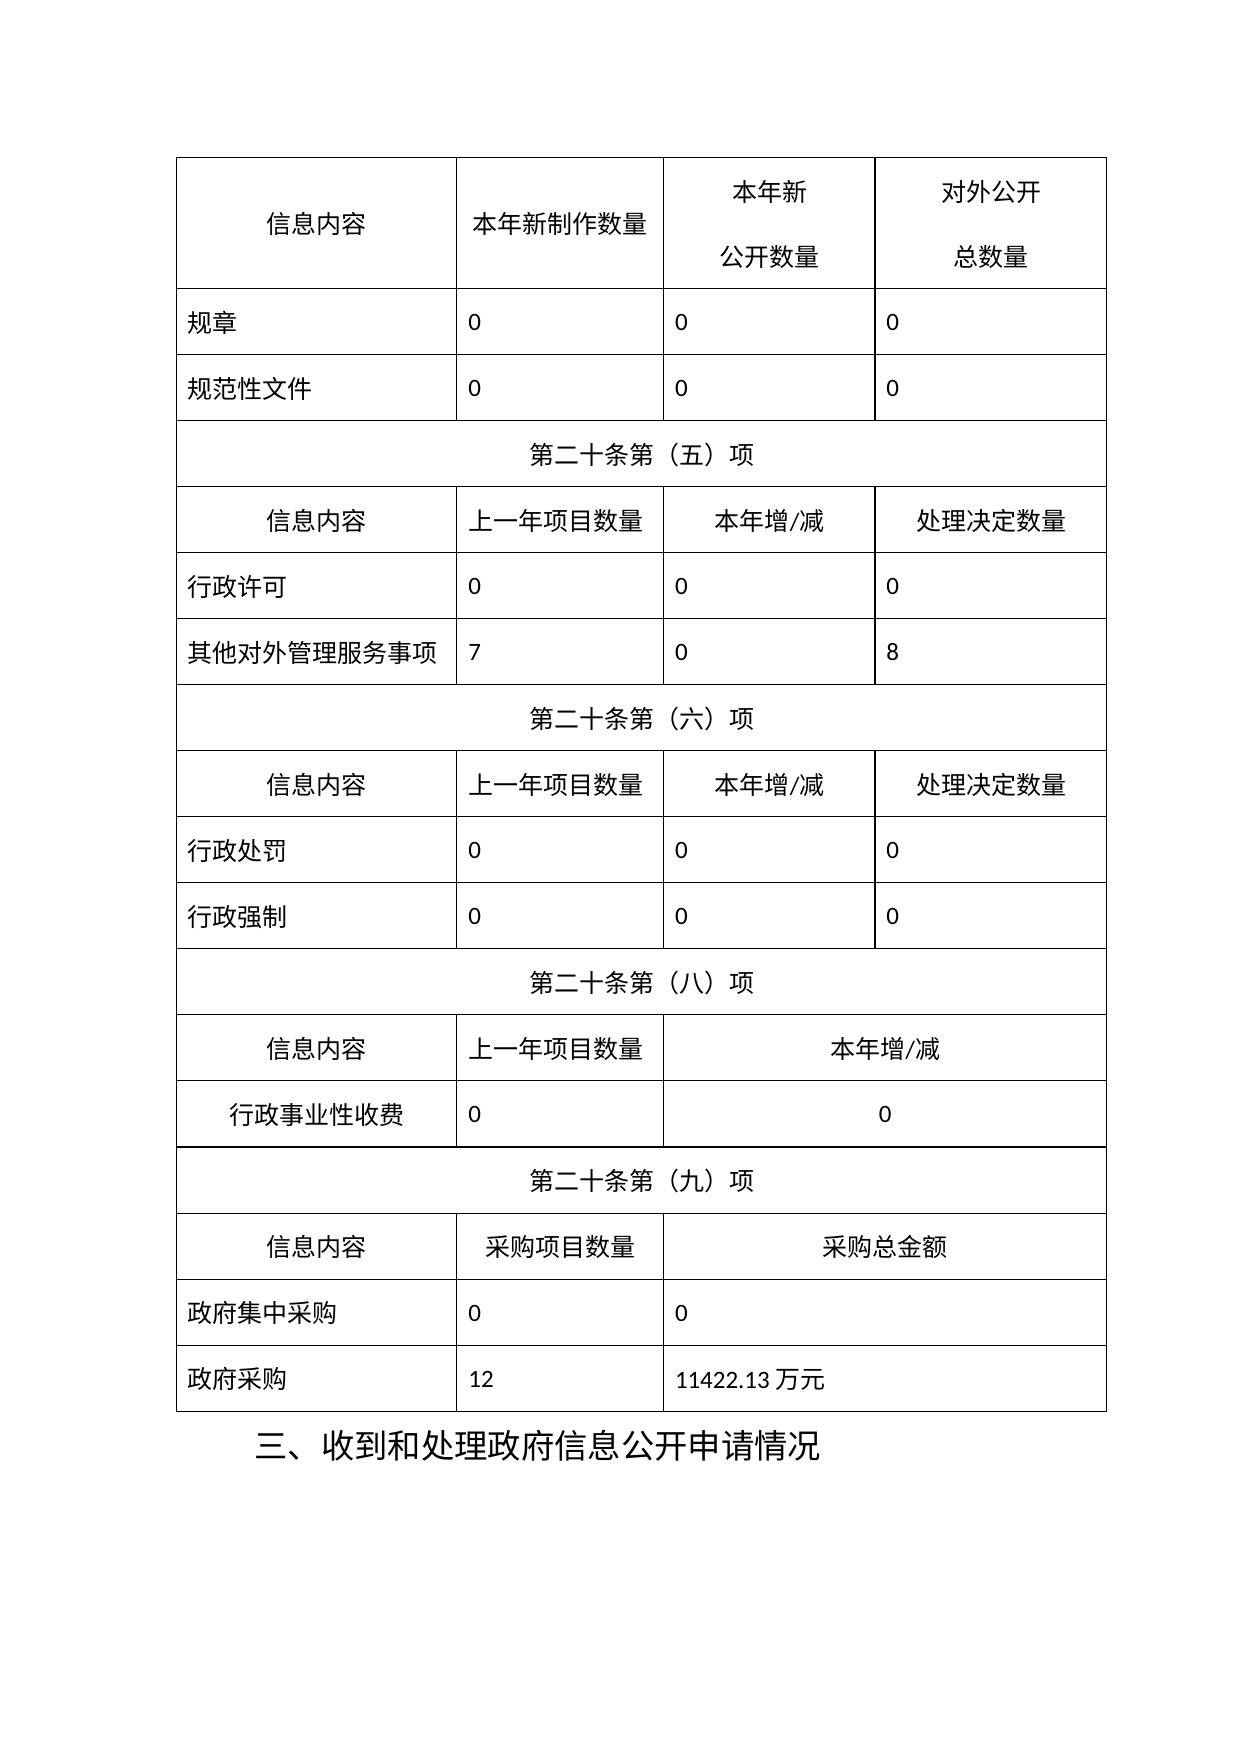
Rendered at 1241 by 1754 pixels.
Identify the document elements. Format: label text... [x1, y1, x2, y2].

table_cell 0 [664, 289, 874, 354]
table_cell 对外公开 总数量 [876, 158, 1106, 288]
table_cell 0 [876, 883, 1106, 948]
table_cell 0 [664, 817, 874, 882]
table_cell 信息内容 [177, 158, 456, 288]
table_cell 本年增/减 [664, 487, 874, 552]
table_cell 第二十条第（五）项 [177, 421, 1106, 486]
table_cell 行政事业性收费 [177, 1081, 456, 1146]
table_cell 0 [664, 1081, 1106, 1146]
table_cell 上一年项目数量 [457, 1015, 663, 1080]
table_cell 第二十条第（九）项 [177, 1148, 1106, 1212]
table_cell 其他对外管理服务事项 [177, 619, 456, 684]
table_cell 7 [457, 619, 663, 684]
table_cell 11422.13万元 [664, 1346, 1106, 1411]
table_cell 0 [876, 553, 1106, 618]
table_cell 第二十条第（六）项 [177, 685, 1106, 750]
table_cell 0 [664, 355, 874, 420]
table_cell 行政处罚 [177, 817, 456, 882]
table_cell 处理决定数量 [876, 487, 1106, 552]
table_cell 0 [457, 355, 663, 420]
table_cell 0 [664, 883, 874, 948]
table_cell 0 [457, 553, 663, 618]
table_cell 信息内容 [177, 487, 456, 552]
table_cell 0 [664, 619, 874, 684]
table_cell 12 [457, 1346, 663, 1411]
table_cell 行政许可 [177, 553, 456, 618]
table_cell 0 [457, 817, 663, 882]
table_cell 0 [664, 1280, 1106, 1344]
table_cell 上一年项目数量 [457, 751, 663, 816]
table_cell 本年新 公开数量 [664, 158, 874, 288]
table_cell 本年新制作数量 [457, 158, 663, 288]
table_cell 规章 [177, 289, 456, 354]
table_cell 0 [876, 817, 1106, 882]
text 三、收到和处理政府信息公开申请情况 [187, 1412, 1053, 1477]
table_cell 信息内容 [177, 751, 456, 816]
table_cell 0 [457, 1280, 663, 1344]
table_cell 本年增/减 [664, 1015, 1106, 1080]
table_cell 0 [664, 553, 874, 618]
table_cell 采购项目数量 [457, 1214, 663, 1278]
table_cell 0 [876, 289, 1106, 354]
table_cell 第二十条第（八）项 [177, 949, 1106, 1014]
table_cell 政府采购 [177, 1346, 456, 1411]
table_cell 信息内容 [177, 1214, 456, 1278]
table_cell 上一年项目数量 [457, 487, 663, 552]
table_cell 政府集中采购 [177, 1280, 456, 1344]
table_cell 信息内容 [177, 1015, 456, 1080]
table_cell 8 [876, 619, 1106, 684]
table_cell 行政强制 [177, 883, 456, 948]
table_cell 0 [457, 883, 663, 948]
table_cell 0 [457, 1081, 663, 1146]
table_cell 本年增/减 [664, 751, 874, 816]
table_cell 0 [876, 355, 1106, 420]
table_cell 规范性文件 [177, 355, 456, 420]
table_cell 采购总金额 [664, 1214, 1106, 1278]
table_cell 0 [457, 289, 663, 354]
table_cell 处理决定数量 [876, 751, 1106, 816]
